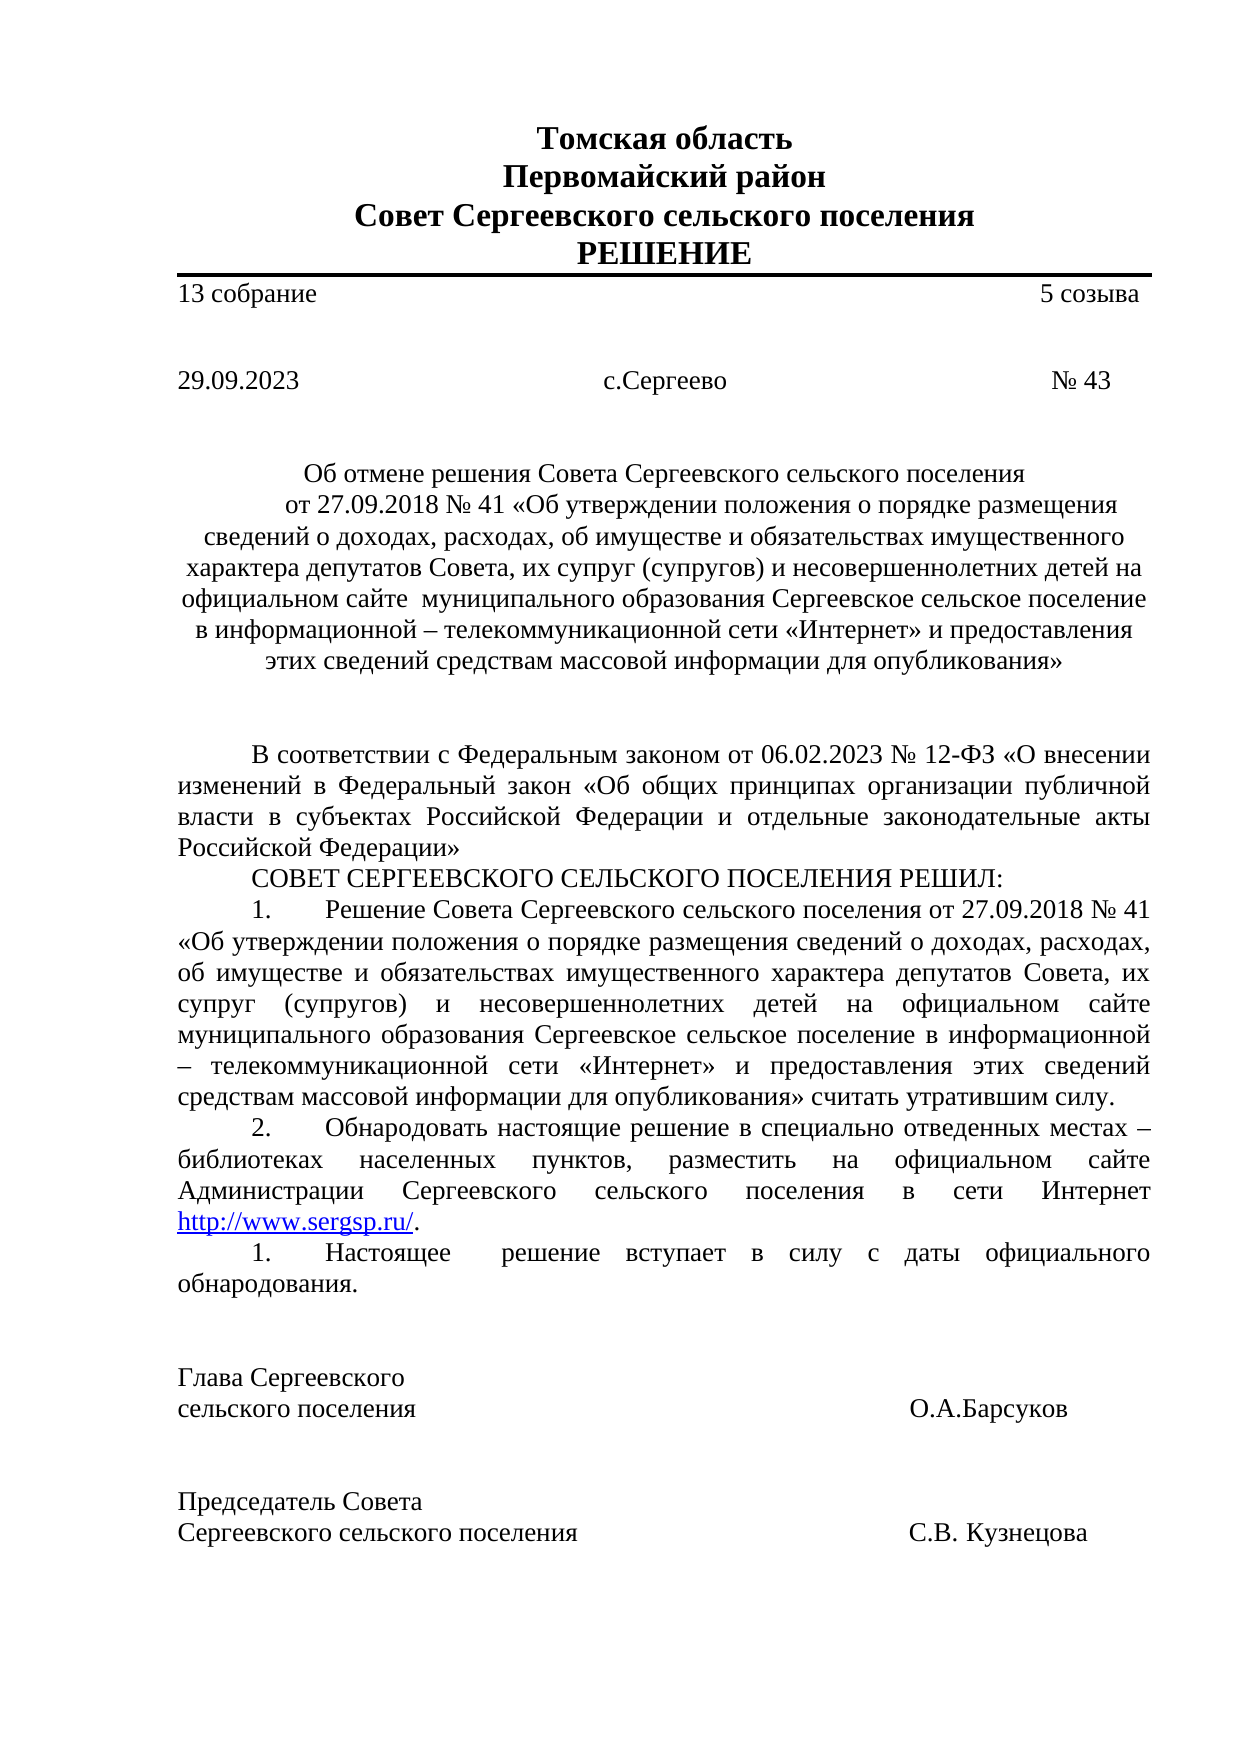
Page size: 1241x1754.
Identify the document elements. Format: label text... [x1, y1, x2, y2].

text Сергеевского сельского поселения С.В. Кузнецова [177, 1516, 1152, 1548]
text Совет Сергеевского сельского поселения [177, 195, 1152, 233]
list Обнародовать настоящие решение в специально отведенных местах – библиотеках населенных пунктов, разместить на официальном сайте Администрации Сергеевского сельского поселения в сети Интернет http://www.sergsp.ru/. [177, 1112, 1152, 1236]
text Председатель Совета [177, 1485, 1152, 1516]
text сельского поселения О.А.Барсуков [177, 1392, 1152, 1423]
list Решение Совета Сергеевского сельского поселения от 27.09.2018 № 41 «Об утверждении положения о порядке размещения сведений о доходах, расходах, об имуществе и обязательствах имущественного характера депутатов Совета, их супруг (супругов) и несовершеннолетних детей на официальном сайте муниципального образования Сергеевское сельское поселение в информационной – телекоммуникационной сети «Интернет» и предоставления этих сведений средствам массовой информации для опубликования» считать утратившим силу. [177, 893, 1152, 1112]
list Настоящее решение вступает в силу с даты официального обнародования. [177, 1236, 1152, 1298]
text В соответствии с Федеральным законом от 06.02.2023 № 12-ФЗ «О внесении изменений в Федеральный закон «Об общих принципах организации публичной власти в субъектах Российской Федерации и отдельные законодательные акты Российской Федерации» [177, 738, 1152, 862]
text РЕШЕНИЕ [177, 233, 1152, 273]
text Томская область [177, 118, 1152, 156]
text Первомайский район [177, 156, 1152, 195]
text от 27.09.2018 № 41 «Об утверждении положения о порядке размещения сведений о доходах, расходах, об имуществе и обязательствах имущественного характера депутатов Совета, их супруг (супругов) и несовершеннолетних детей на официальном сайте муниципального образования Сергеевское сельское поселение в информационной – телекоммуникационной сети «Интернет» и предоставления этих сведений средствам массовой информации для опубликования» [177, 489, 1152, 676]
text Об отмене решения Совета Сергеевского сельского поселения [177, 457, 1152, 489]
text 29.09.2023 с.Сергеево № 43 [177, 364, 1152, 395]
text 13 собрание 5 созыва [177, 277, 1152, 308]
text Глава Сергеевского [177, 1361, 1152, 1392]
text СОВЕТ СЕРГЕЕВСКОГО СЕЛЬСКОГО ПОСЕЛЕНИЯ РЕШИЛ: [177, 862, 1152, 893]
